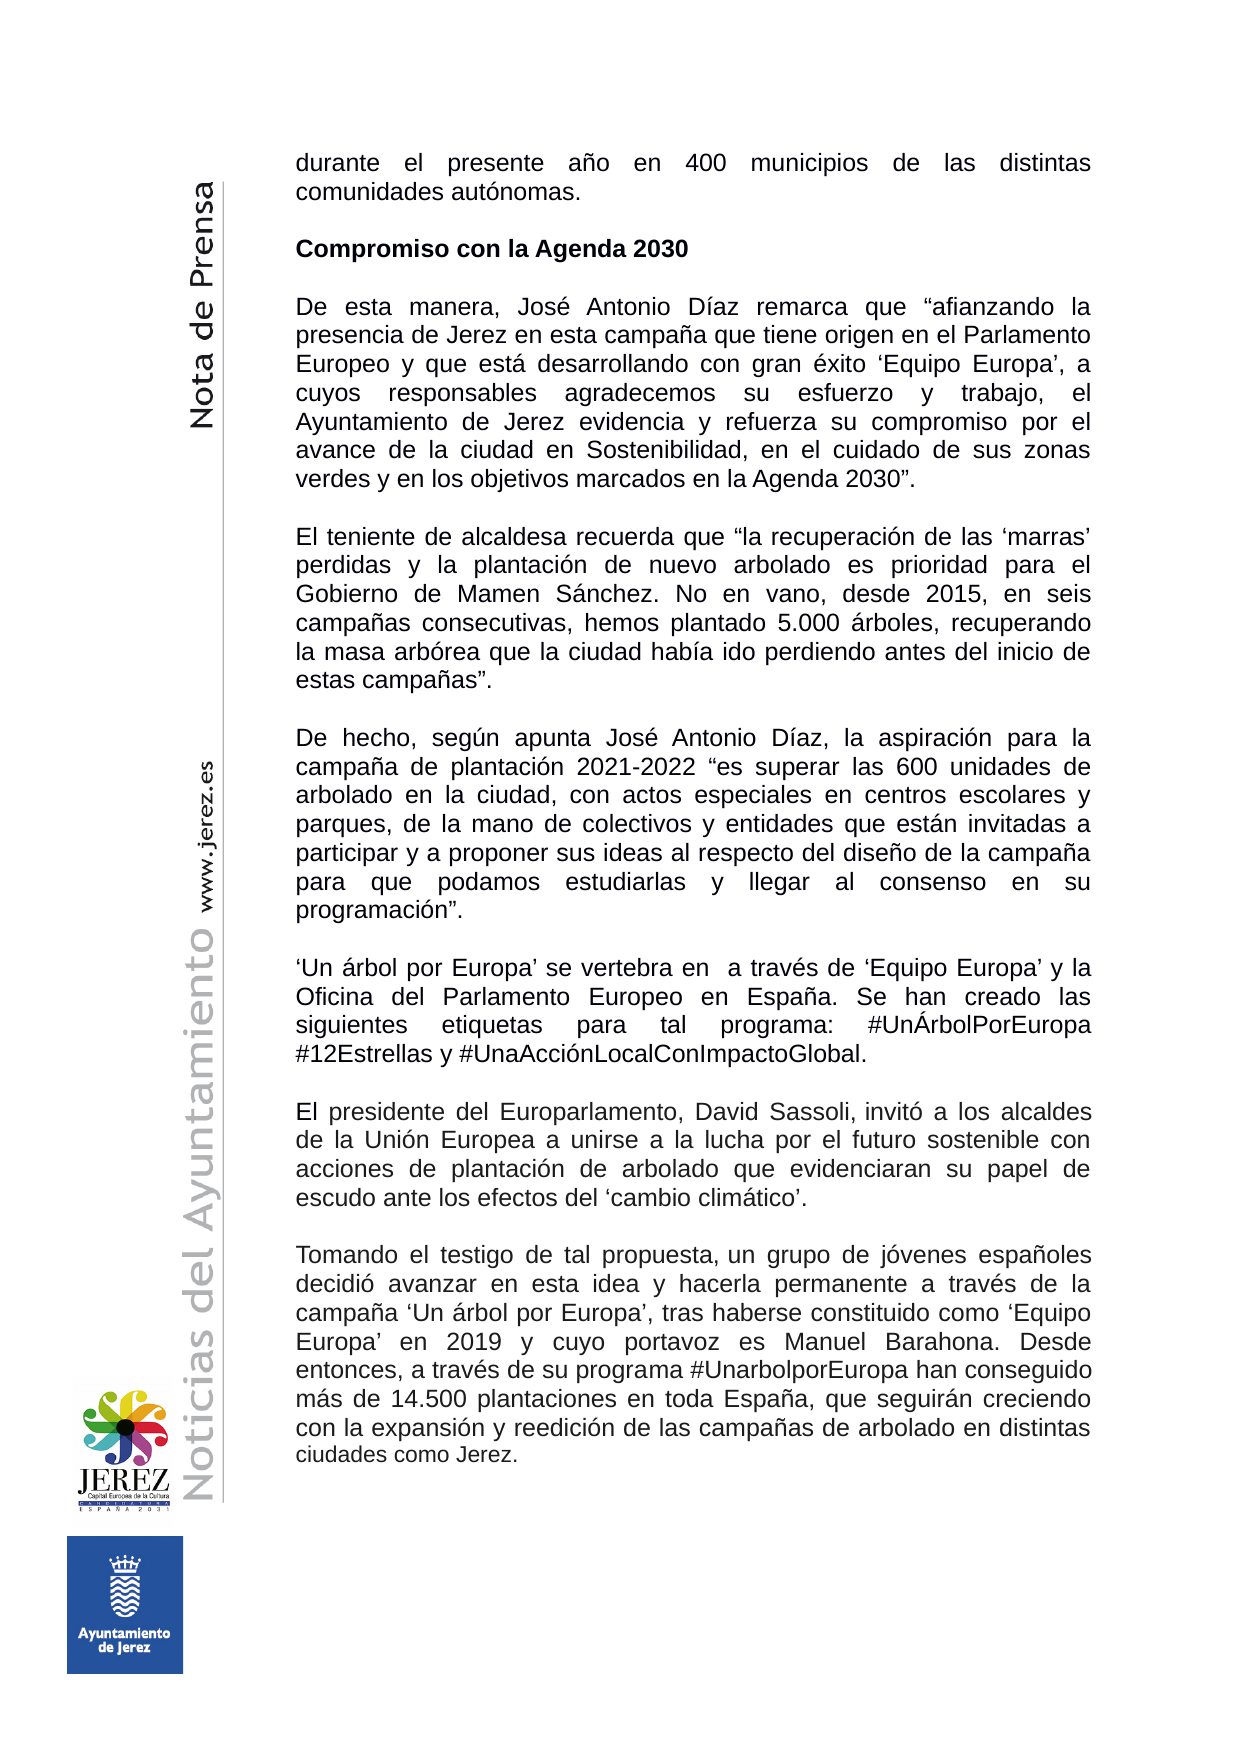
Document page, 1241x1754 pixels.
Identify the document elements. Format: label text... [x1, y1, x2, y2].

text De esta manera, José Antonio Díaz remarca que “afianzando la presencia de Jerez en esta campaña que tiene origen en el Parlamento Europeo y que está desarrollando con gran éxito ‘Equipo Europa’, a cuyos responsables agradecemos su esfuerzo y trabajo, el Ayuntamiento de Jerez evidencia y refuerza su compromiso por el avance de la ciudad en Sostenibilidad, en el cuidado de sus zonas verdes y en los objetivos marcados en la Agenda 2030”. [295, 291, 1092, 493]
text Compromiso con la Agenda 2030 [295, 234, 1092, 263]
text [295, 148, 1092, 205]
picture [67, 180, 224, 1674]
text ‘Un árbol por Europa’ se vertebra en a través de ‘Equipo Europa’ y la Oficina del Parlamento Europeo en España. Se han creado las siguientes etiquetas para tal programa: #UnÁrbolPorEuropa #12Estrellas y #UnaAcciónLocalConImpactoGlobal. [295, 953, 1092, 1068]
text De hecho, según apunta José Antonio Díaz, la aspiración para la campaña de plantación 2021-2022 “es superar las 600 unidades de arbolado en la ciudad, con actos especiales en centros escolares y parques, de la mano de colectivos y entidades que están invitadas a participar y a proponer sus ideas al respecto del diseño de la campaña para que podamos estudiarlas y llegar al consenso en su programación”. [295, 723, 1092, 924]
text El teniente de alcaldesa recuerda que “la recuperación de las ‘marras’ perdidas y la plantación de nuevo arbolado es prioridad para el Gobierno de Mamen Sánchez. No en vano, desde 2015, en seis campañas consecutivas, hemos plantado 5.000 árboles, recuperando la masa arbórea que la ciudad había ido perdiendo antes del inicio de estas campañas”. [295, 521, 1092, 694]
text Tomando el testigo de tal propuesta, un grupo de jóvenes españoles decidió avanzar en esta idea y hacerla permanente a través de la campaña ‘Un árbol por Europa’, tras haberse constituido como ‘Equipo Europa’ en 2019 y cuyo portavoz es Manuel Barahona. Desde entonces, a través de su programa #UnarbolporEuropa han conseguido más de 14.500 plantaciones en toda España, que seguirán creciendo con la expansión y reedición de las campañas de arbolado en distintas ciudades como Jerez. [295, 1240, 1092, 1468]
text El presidente del Europarlamento, David Sassoli, invitó a los alcaldes de la Unión Europea a unirse a la lucha por el futuro sostenible con acciones de plantación de arbolado que evidenciaran su papel de escudo ante los efectos del ‘cambio climático’. [295, 1096, 1092, 1211]
